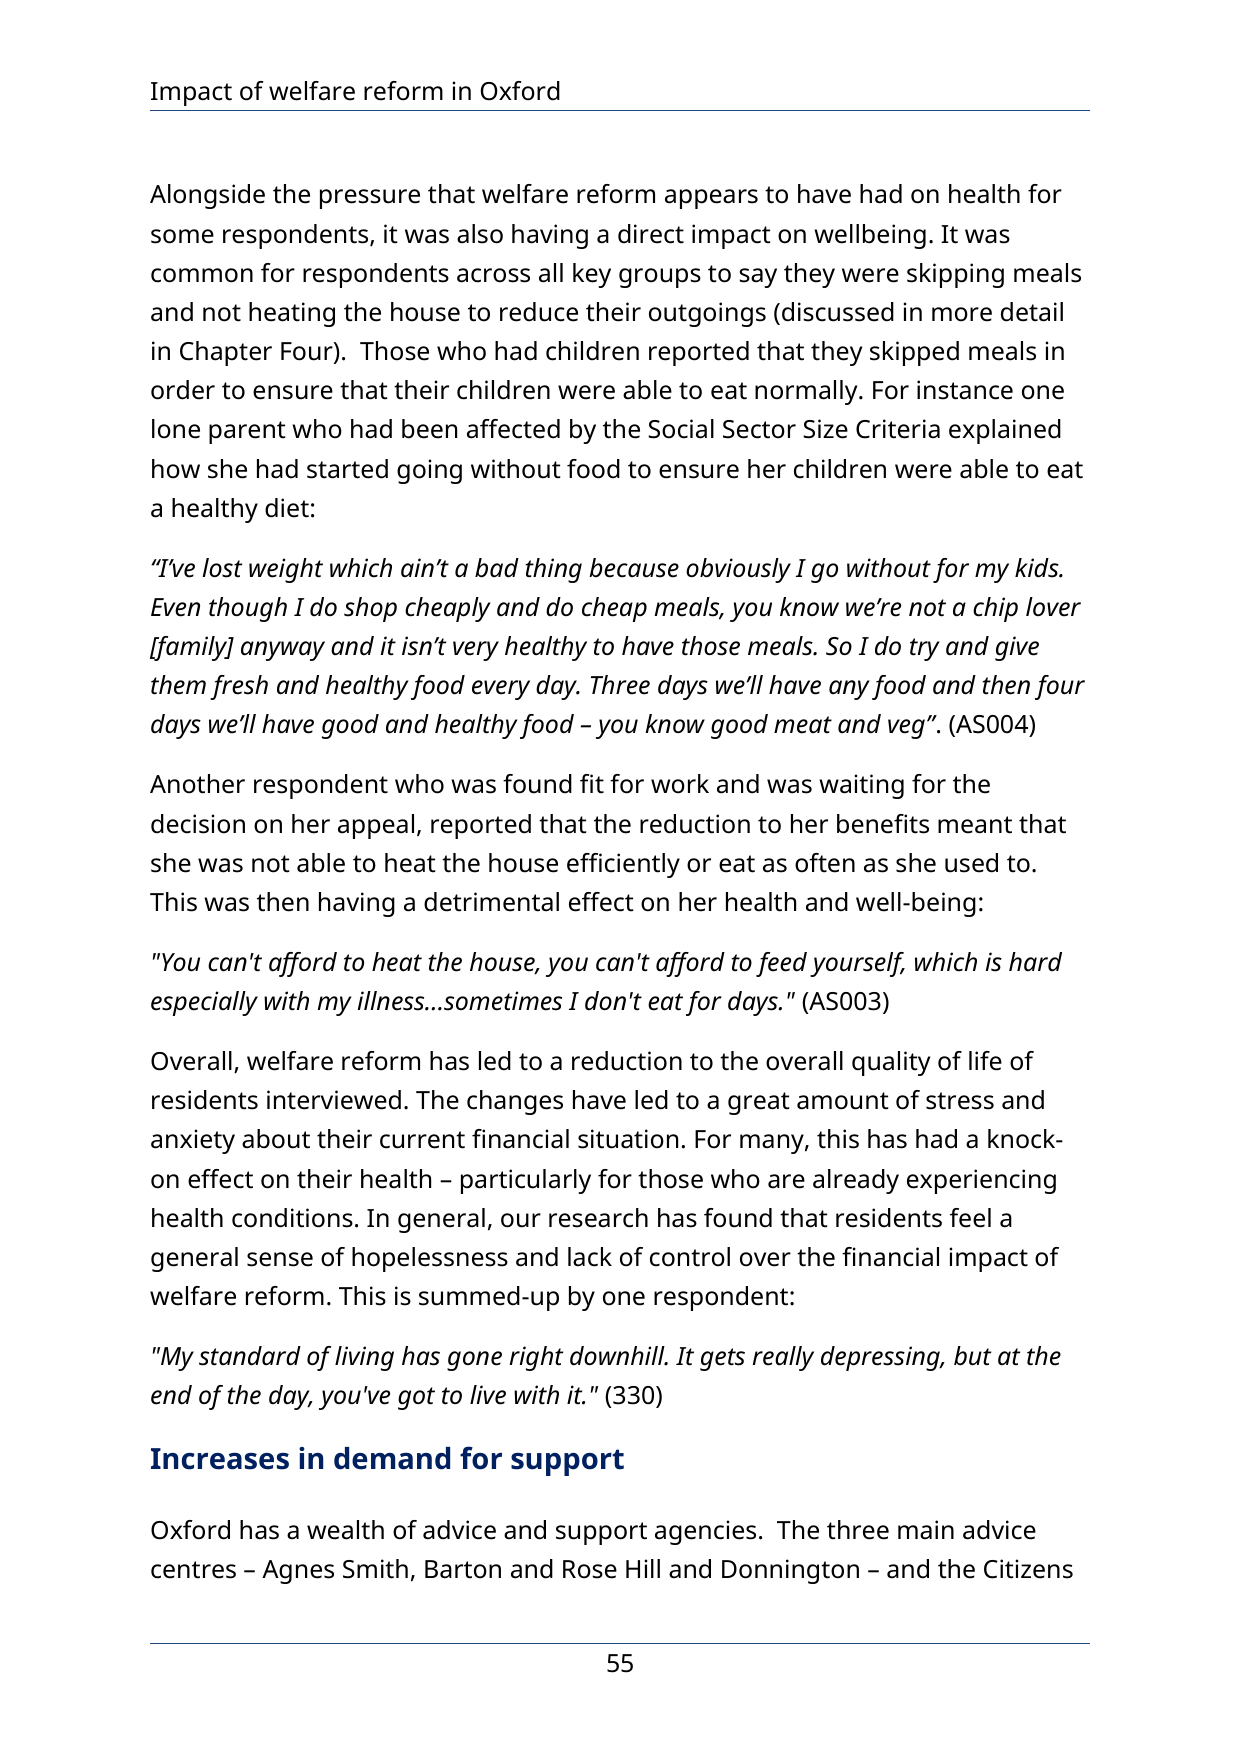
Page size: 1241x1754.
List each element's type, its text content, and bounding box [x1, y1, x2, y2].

text Overall, welfare reform has led to a reduction to the overall quality of life of residents interviewed. The changes have led to a great amount of stress and anxiety about their current financial situation. For many, this has had a knock-on effect on their health – particularly for those who are already experiencing health conditions. In general, our research has found that residents feel a general sense of hopelessness and lack of control over the financial impact of welfare reform. This is summed-up by one respondent: [150, 1044, 1090, 1313]
text "My standard of living has gone right downhill. It gets really depressing, but at the end of the day, you've got to live with it." (330) [150, 1339, 1090, 1412]
subtitle Increases in demand for support [150, 1438, 1090, 1478]
text Alongside the pressure that welfare reform appears to have had on health for some respondents, it was also having a direct impact on wellbeing. It was common for respondents across all key groups to say they were skipping meals and not heating the house to reduce their outgoings (discussed in more detail in Chapter Four). Those who had children reported that they skipped meals in order to ensure that their children were able to eat normally. For instance one lone parent who had been affected by the Social Sector Size Criteria explained how she had started going without food to ensure her children were able to eat a healthy diet: [150, 177, 1090, 524]
text Another respondent who was found fit for work and was waiting for the decision on her appeal, reported that the reduction to her benefits meant that she was not able to heat the house efficiently or eat as often as she used to. This was then having a detrimental effect on her health and well-being: [150, 767, 1090, 919]
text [150, 1513, 1090, 1586]
text "You can't afford to heat the house, you can't afford to feed yourself, which is hard especially with my illness...sometimes I don't eat for days." (AS003) [150, 945, 1090, 1018]
text “I’ve lost weight which ain’t a bad thing because obviously I go without for my kids. Even though I do shop cheaply and do cheap meals, you know we’re not a chip lover [family] anyway and it isn’t very healthy to have those meals. So I do try and give them fresh and healthy food every day. Three days we’ll have any food and then four days we’ll have good and healthy food – you know good meat and veg”. (AS004) [150, 551, 1090, 741]
